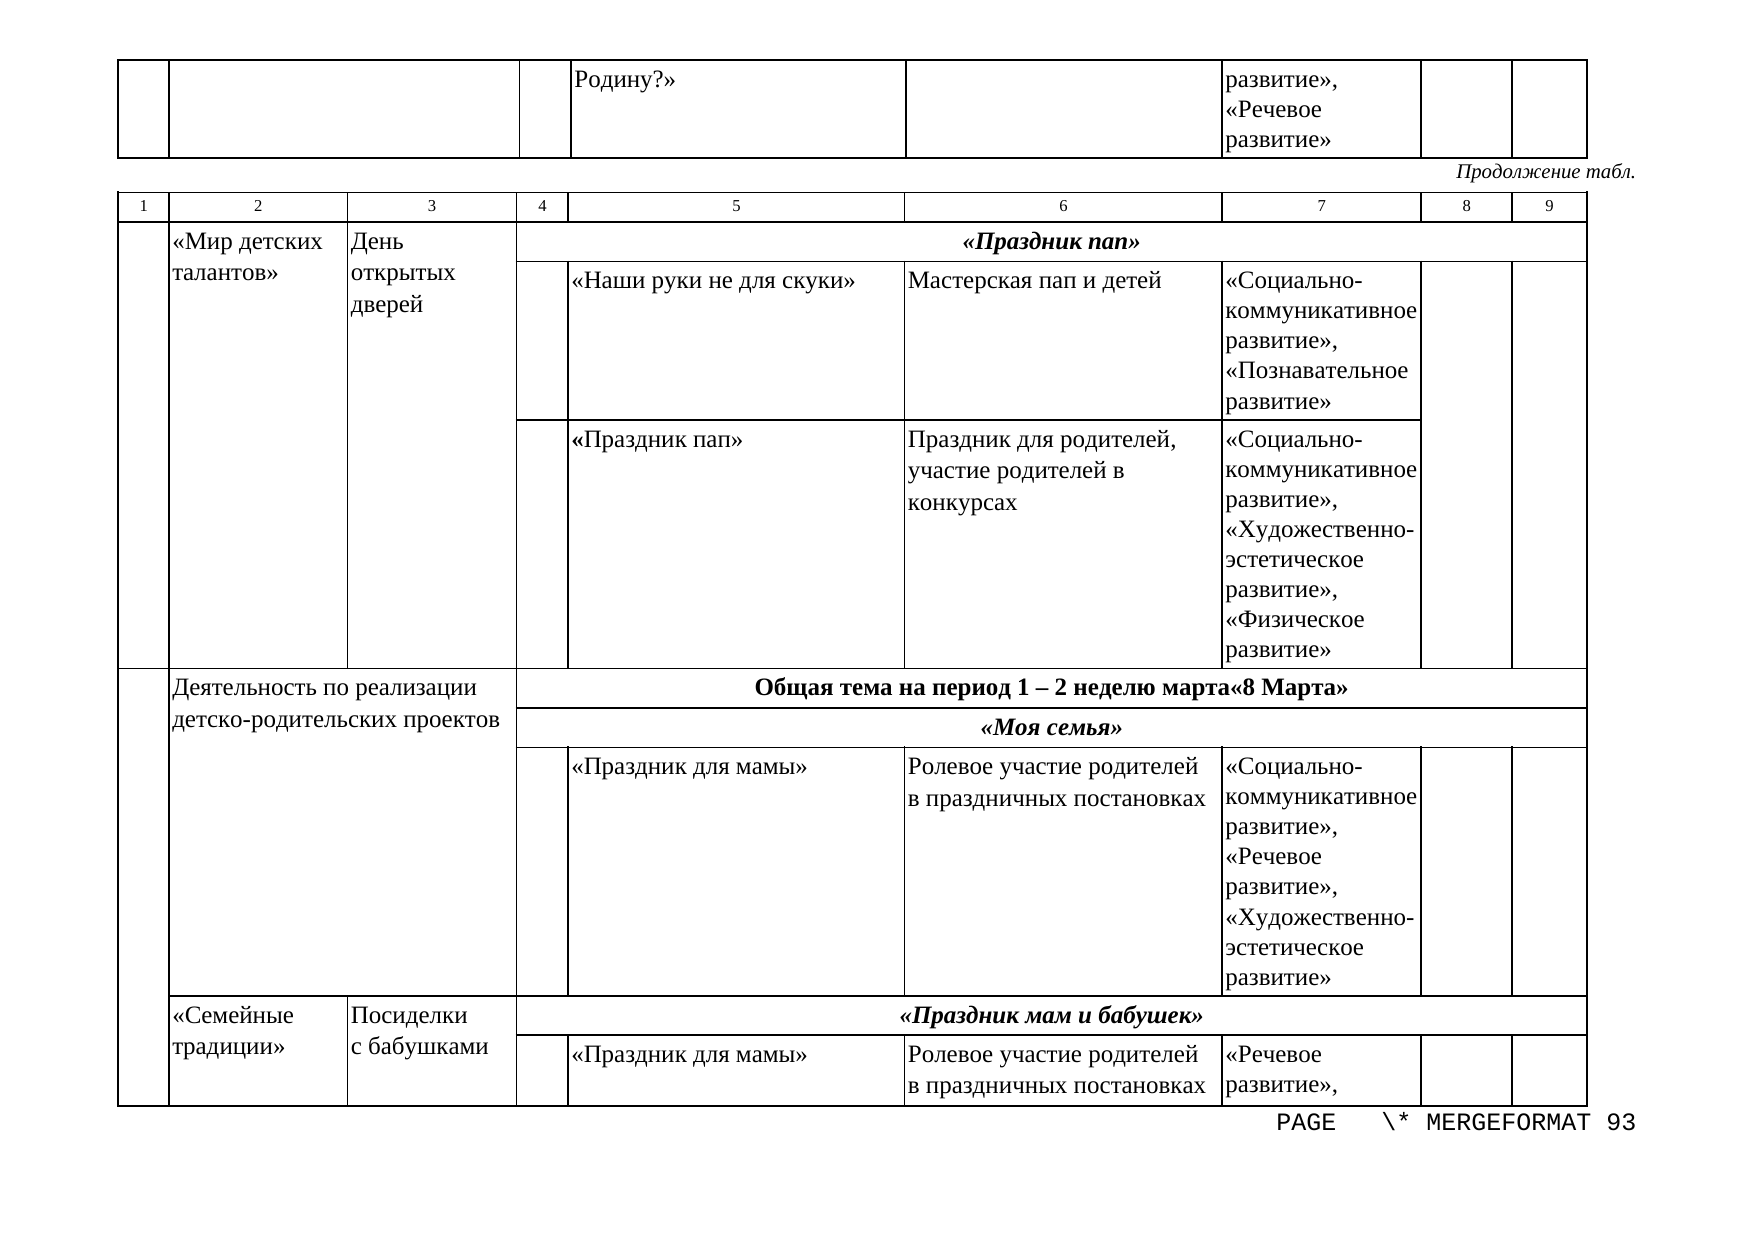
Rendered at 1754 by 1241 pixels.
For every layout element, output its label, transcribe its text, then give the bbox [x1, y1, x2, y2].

table_cell Посиделки с бабушками [348, 997, 516, 1105]
table_header 5 [569, 193, 904, 221]
table_header 6 [905, 193, 1221, 221]
table_cell [520, 61, 570, 157]
text Продолжение табл. [118, 159, 1636, 183]
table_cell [907, 61, 1221, 157]
table_cell «Праздник для мамы» [569, 748, 904, 995]
table_cell Общая тема на период 1 – 2 неделю марта«8 Марта» [517, 669, 1586, 707]
table_cell «Праздник для мамы» [569, 1036, 904, 1105]
table_header 3 [348, 193, 516, 221]
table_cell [1223, 61, 1420, 157]
table_cell «Праздник пап» [517, 223, 1586, 261]
table_cell «Социально-коммуникативное развитие», «Речевое развитие», «Художественно-эстетическое развитие» [1223, 748, 1420, 995]
table_cell Деятельность по реализации детско-родительских проектов [170, 669, 516, 995]
table_cell Ролевое участие родителей в праздничных постановках [905, 748, 1221, 995]
table_cell Праздник для родителей, участие родителей в конкурсах [905, 421, 1221, 668]
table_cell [1223, 1036, 1420, 1105]
table_cell «Социально-коммуникативное развитие», «Художественно-эстетическое развитие», «Физическое развитие» [1223, 421, 1420, 668]
table_cell [1513, 262, 1586, 668]
table_cell «Мир детских талантов» [170, 223, 347, 668]
table_cell «Моя семья» [517, 709, 1586, 746]
table_cell [1513, 1036, 1586, 1105]
table_cell День открытых дверей [348, 223, 516, 668]
table_cell [1422, 748, 1511, 995]
table_cell [517, 262, 567, 419]
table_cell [905, 1036, 1221, 1105]
table_header 9 [1513, 193, 1586, 221]
table_cell «Праздник мам и бабушек» [517, 997, 1586, 1034]
table_cell [517, 1036, 567, 1105]
table_cell «Праздник пап» [569, 421, 904, 668]
table_cell [119, 223, 168, 668]
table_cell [572, 61, 905, 157]
table_cell «Социально-коммуникативное развитие», «Познавательное развитие» [1223, 262, 1420, 419]
table_cell Мастерская пап и детей [905, 262, 1221, 419]
table_header 7 [1223, 193, 1420, 221]
table_header 4 [517, 193, 567, 221]
table_header 2 [170, 193, 347, 221]
table_cell [517, 421, 567, 668]
table_cell «Наши руки не для скуки» [569, 262, 904, 419]
table_header 1 [119, 193, 168, 221]
table_cell [1422, 1036, 1511, 1105]
table_cell [1513, 748, 1586, 995]
table_header 8 [1422, 193, 1511, 221]
table_cell [119, 669, 168, 1105]
table_cell [1422, 262, 1511, 668]
table_cell «Семейные традиции» [170, 997, 347, 1105]
table_cell [517, 748, 567, 995]
